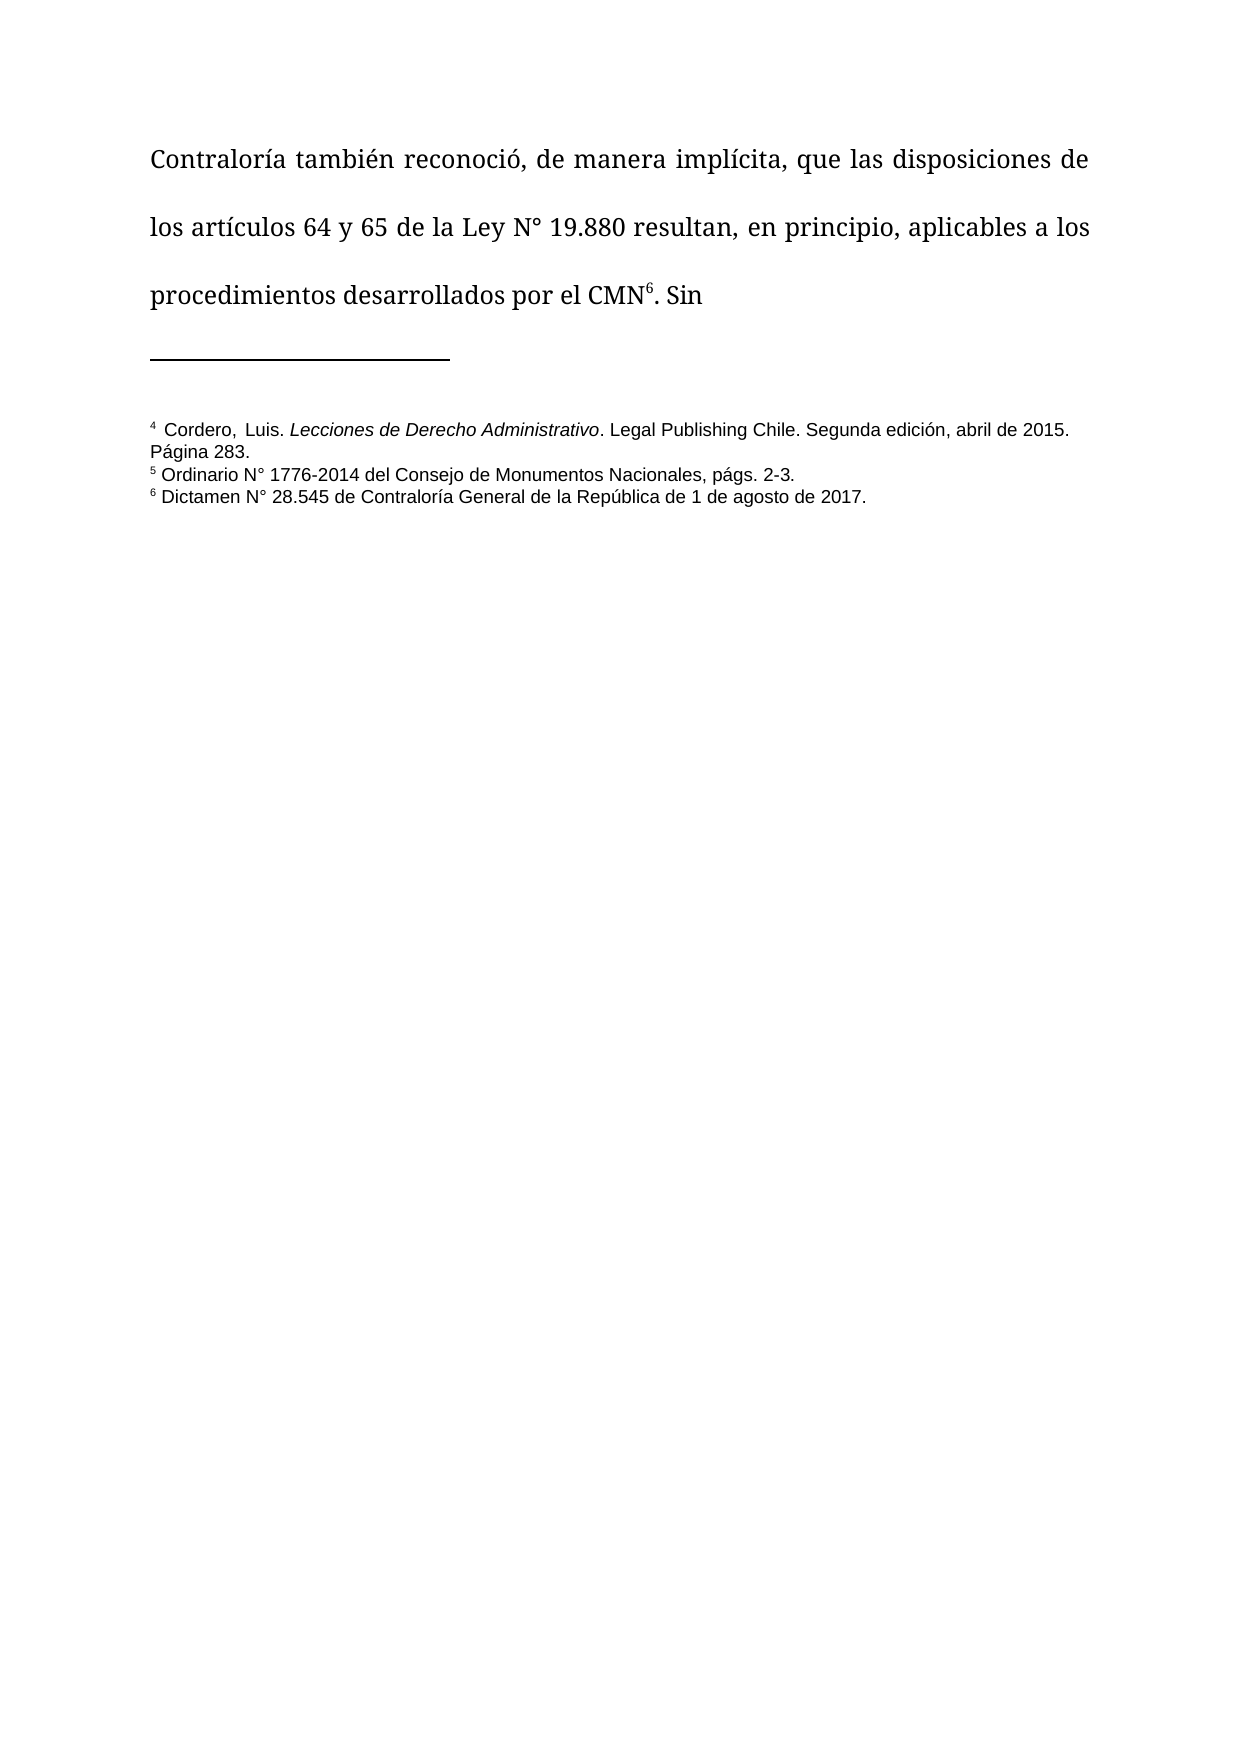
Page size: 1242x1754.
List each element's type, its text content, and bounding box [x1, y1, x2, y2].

text 4 Cordero, Luis. Lecciones de Derecho Administrativo. Legal Publishing Chile. Segunda edición, abril de 2015. Página 283. [150, 419, 1104, 462]
text 6 Dictamen N° 28.545 de Contraloría General de la República de 1 de agosto de 2017. [150, 486, 1104, 508]
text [150, 142, 1090, 312]
text 5 Ordinario N° 1776-2014 del Consejo de Monumentos Nacionales, págs. 2-3. [150, 464, 1104, 486]
